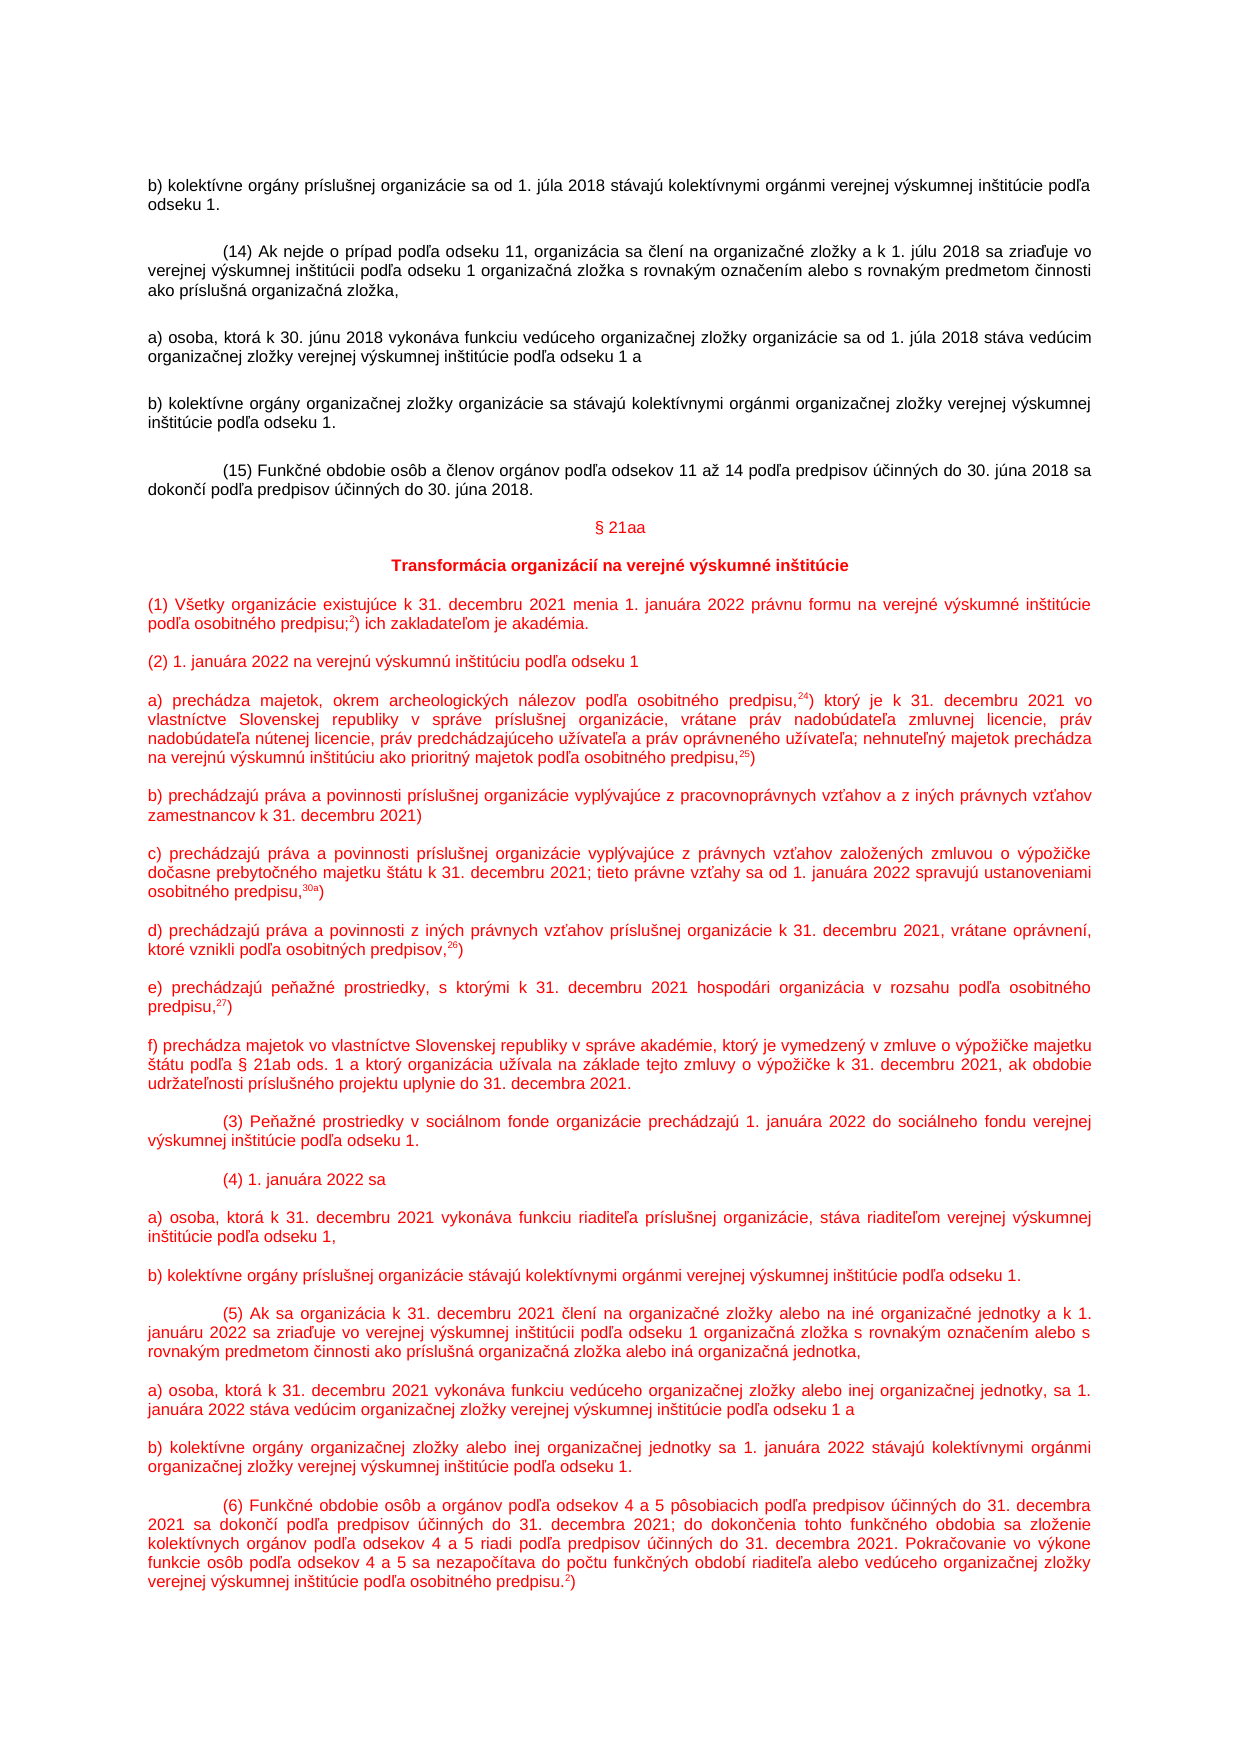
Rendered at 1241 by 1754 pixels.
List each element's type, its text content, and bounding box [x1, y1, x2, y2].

text (2) 1. januára 2022 na verejnú výskumnú inštitúciu podľa odseku 1 [148, 652, 1092, 671]
text b) kolektívne orgány príslušnej organizácie sa od 1. júla 2018 stávajú kolektívnymi orgánmi verejnej výskumnej inštitúcie podľa odseku 1. [148, 176, 1092, 214]
text (4) 1. januára 2022 sa [148, 1169, 1092, 1189]
text Transformácia organizácií na verejné výskumné inštitúcie [148, 556, 1092, 575]
text a) osoba, ktorá k 31. decembru 2021 vykonáva funkciu riaditeľa príslušnej organizácie, stáva riaditeľom verejnej výskumnej inštitúcie podľa odseku 1, [148, 1208, 1092, 1246]
text b) kolektívne orgány príslušnej organizácie stávajú kolektívnymi orgánmi verejnej výskumnej inštitúcie podľa odseku 1. [148, 1265, 1092, 1284]
text b) kolektívne orgány organizačnej zložky organizácie sa stávajú kolektívnymi orgánmi organizačnej zložky verejnej výskumnej inštitúcie podľa odseku 1. [148, 394, 1092, 432]
text (15) Funkčné obdobie osôb a členov orgánov podľa odsekov 11 až 14 podľa predpisov účinných do 30. júna 2018 sa dokončí podľa predpisov účinných do 30. júna 2018. [148, 460, 1092, 499]
text (5) Ak sa organizácia k 31. decembru 2021 člení na organizačné zložky alebo na iné organizačné jednotky a k 1. januáru 2022 sa zriaďuje vo verejnej výskumnej inštitúcii podľa odseku 1 organizačná zložka s rovnakým označením alebo s rovnakým predmetom činnosti ako príslušná organizačná zložka alebo iná organizačná jednotka, [148, 1304, 1092, 1361]
text (1) Všetky organizácie existujúce k 31. decembru 2021 menia 1. januára 2022 právnu formu na verejné výskumné inštitúcie podľa osobitného predpisu;2) ich zakladateľom je akadémia. [148, 594, 1092, 633]
text § 21aa [148, 518, 1092, 537]
text c) prechádzajú práva a povinnosti príslušnej organizácie vyplývajúce z právnych vzťahov založených zmluvou o výpožičke dočasne prebytočného majetku štátu k 31. decembru 2021; tieto právne vzťahy sa od 1. januára 2022 spravujú ustanoveniami osobitného predpisu,30a) [148, 844, 1092, 901]
text (14) Ak nejde o prípad podľa odseku 11, organizácia sa člení na organizačné zložky a k 1. júlu 2018 sa zriaďuje vo verejnej výskumnej inštitúcii podľa odseku 1 organizačná zložka s rovnakým označením alebo s rovnakým predmetom činnosti ako príslušná organizačná zložka, [148, 242, 1092, 299]
text e) prechádzajú peňažné prostriedky, s ktorými k 31. decembru 2021 hospodári organizácia v rozsahu podľa osobitného predpisu,27) [148, 978, 1092, 1016]
text (3) Peňažné prostriedky v sociálnom fonde organizácie prechádzajú 1. januára 2022 do sociálneho fondu verejnej výskumnej inštitúcie podľa odseku 1. [148, 1112, 1092, 1150]
text b) kolektívne orgány organizačnej zložky alebo inej organizačnej jednotky sa 1. januára 2022 stávajú kolektívnymi orgánmi organizačnej zložky verejnej výskumnej inštitúcie podľa odseku 1. [148, 1438, 1092, 1476]
text a) osoba, ktorá k 30. júnu 2018 vykonáva funkciu vedúceho organizačnej zložky organizácie sa od 1. júla 2018 stáva vedúcim organizačnej zložky verejnej výskumnej inštitúcie podľa odseku 1 a [148, 328, 1092, 366]
text (6) Funkčné obdobie osôb a orgánov podľa odsekov 4 a 5 pôsobiacich podľa predpisov účinných do 31. decembra 2021 sa dokončí podľa predpisov účinných do 31. decembra 2021; do dokončenia tohto funkčného obdobia sa zloženie kolektívnych orgánov podľa odsekov 4 a 5 riadi podľa predpisov účinných do 31. decembra 2021. Pokračovanie vo výkone funkcie osôb podľa odsekov 4 a 5 sa nezapočítava do počtu funkčných období riaditeľa alebo vedúceho organizačnej zložky verejnej výskumnej inštitúcie podľa osobitného predpisu.2) [148, 1495, 1092, 1591]
text f) prechádza majetok vo vlastníctve Slovenskej republiky v správe akadémie, ktorý je vymedzený v zmluve o výpožičke majetku štátu podľa § 21ab ods. 1 a ktorý organizácia užívala na základe tejto zmluvy o výpožičke k 31. decembru 2021, ak obdobie udržateľnosti príslušného projektu uplynie do 31. decembra 2021. [148, 1035, 1092, 1093]
text a) prechádza majetok, okrem archeologických nálezov podľa osobitného predpisu,24) ktorý je k 31. decembru 2021 vo vlastníctve Slovenskej republiky v správe príslušnej organizácie, vrátane práv nadobúdateľa zmluvnej licencie, práv nadobúdateľa nútenej licencie, práv predchádzajúceho užívateľa a práv oprávneného užívateľa; nehnuteľný majetok prechádza na verejnú výskumnú inštitúciu ako prioritný majetok podľa osobitného predpisu,25) [148, 690, 1092, 767]
text a) osoba, ktorá k 31. decembru 2021 vykonáva funkciu vedúceho organizačnej zložky alebo inej organizačnej jednotky, sa 1. januára 2022 stáva vedúcim organizačnej zložky verejnej výskumnej inštitúcie podľa odseku 1 a [148, 1380, 1092, 1419]
text b) prechádzajú práva a povinnosti príslušnej organizácie vyplývajúce z pracovnoprávnych vzťahov a z iných právnych vzťahov zamestnancov k 31. decembru 2021) [148, 786, 1092, 824]
text d) prechádzajú práva a povinnosti z iných právnych vzťahov príslušnej organizácie k 31. decembru 2021, vrátane oprávnení, ktoré vznikli podľa osobitných predpisov,26) [148, 920, 1092, 959]
